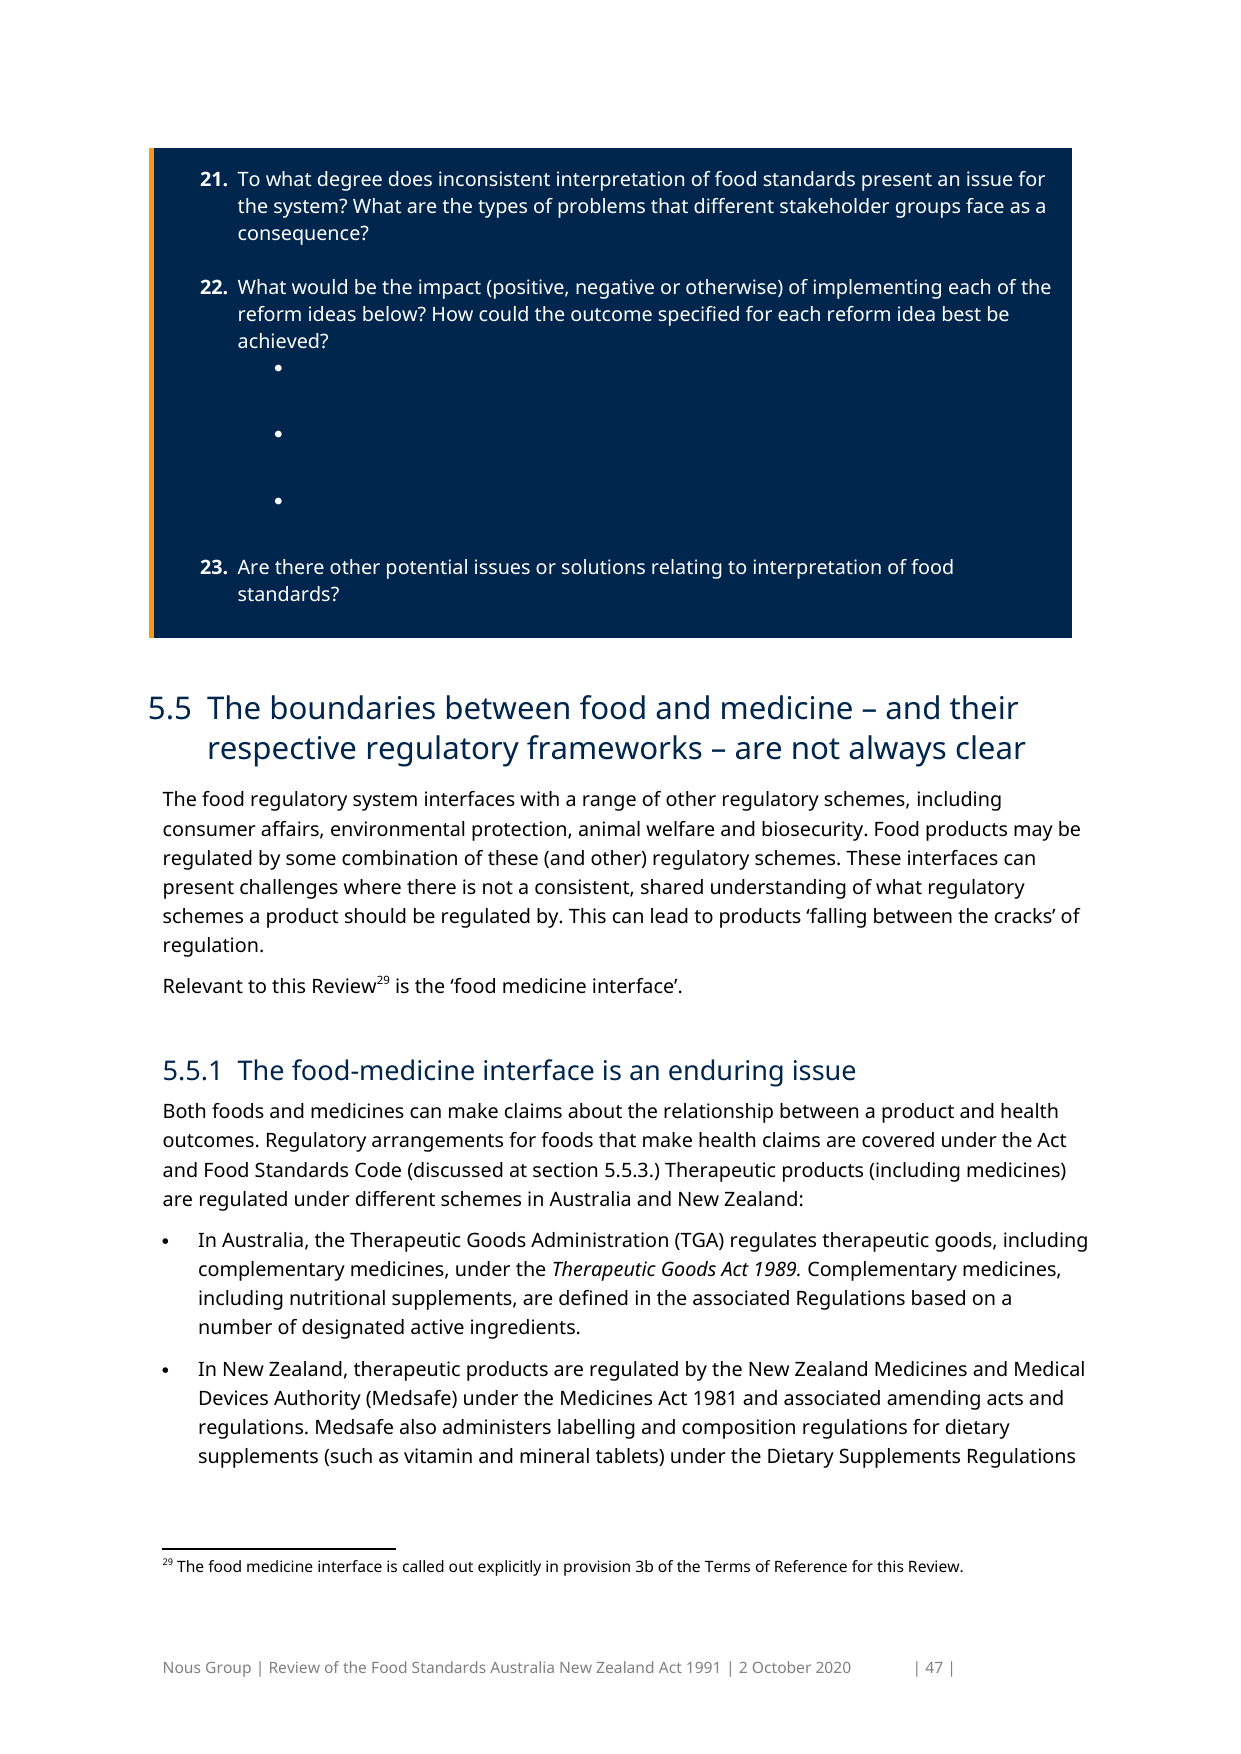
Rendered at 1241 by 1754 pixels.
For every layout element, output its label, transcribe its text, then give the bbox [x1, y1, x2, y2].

text In Australia, the Therapeutic Goods Administration (TGA) regulates therapeutic goods, including complementary medicines, under the Therapeutic Goods Act 1989. Complementary medicines, including nutritional supplements, are defined in the associated Regulations based on a number of designated active ingredients. [162, 1226, 1092, 1341]
text Both foods and medicines can make claims about the relationship between a product and health outcomes. Regulatory arrangements for foods that make health claims are covered under the Act and Food Standards Code (discussed at section 5.5.3.) Therapeutic products (including medicines) are regulated under different schemes in Australia and New Zealand: [162, 1098, 1092, 1212]
subtitle The food-medicine interface is an enduring issue [162, 1052, 1092, 1088]
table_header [154, 148, 1072, 638]
text Relevant to this Review is the ‘food medicine interface’. [162, 973, 1092, 999]
subtitle The boundaries between food and medicine – and their respective regulatory frameworks – are not always clear [148, 688, 1092, 767]
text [162, 1355, 1092, 1498]
text The food regulatory system interfaces with a range of other regulatory schemes, including consumer affairs, environmental protection, animal welfare and biosecurity. Food products may be regulated by some combination of these (and other) regulatory schemes. These interfaces can present challenges where there is not a consistent, shared understanding of what regulatory schemes a product should be regulated by. This can lead to products ‘falling between the cracks’ of regulation. [162, 786, 1092, 958]
